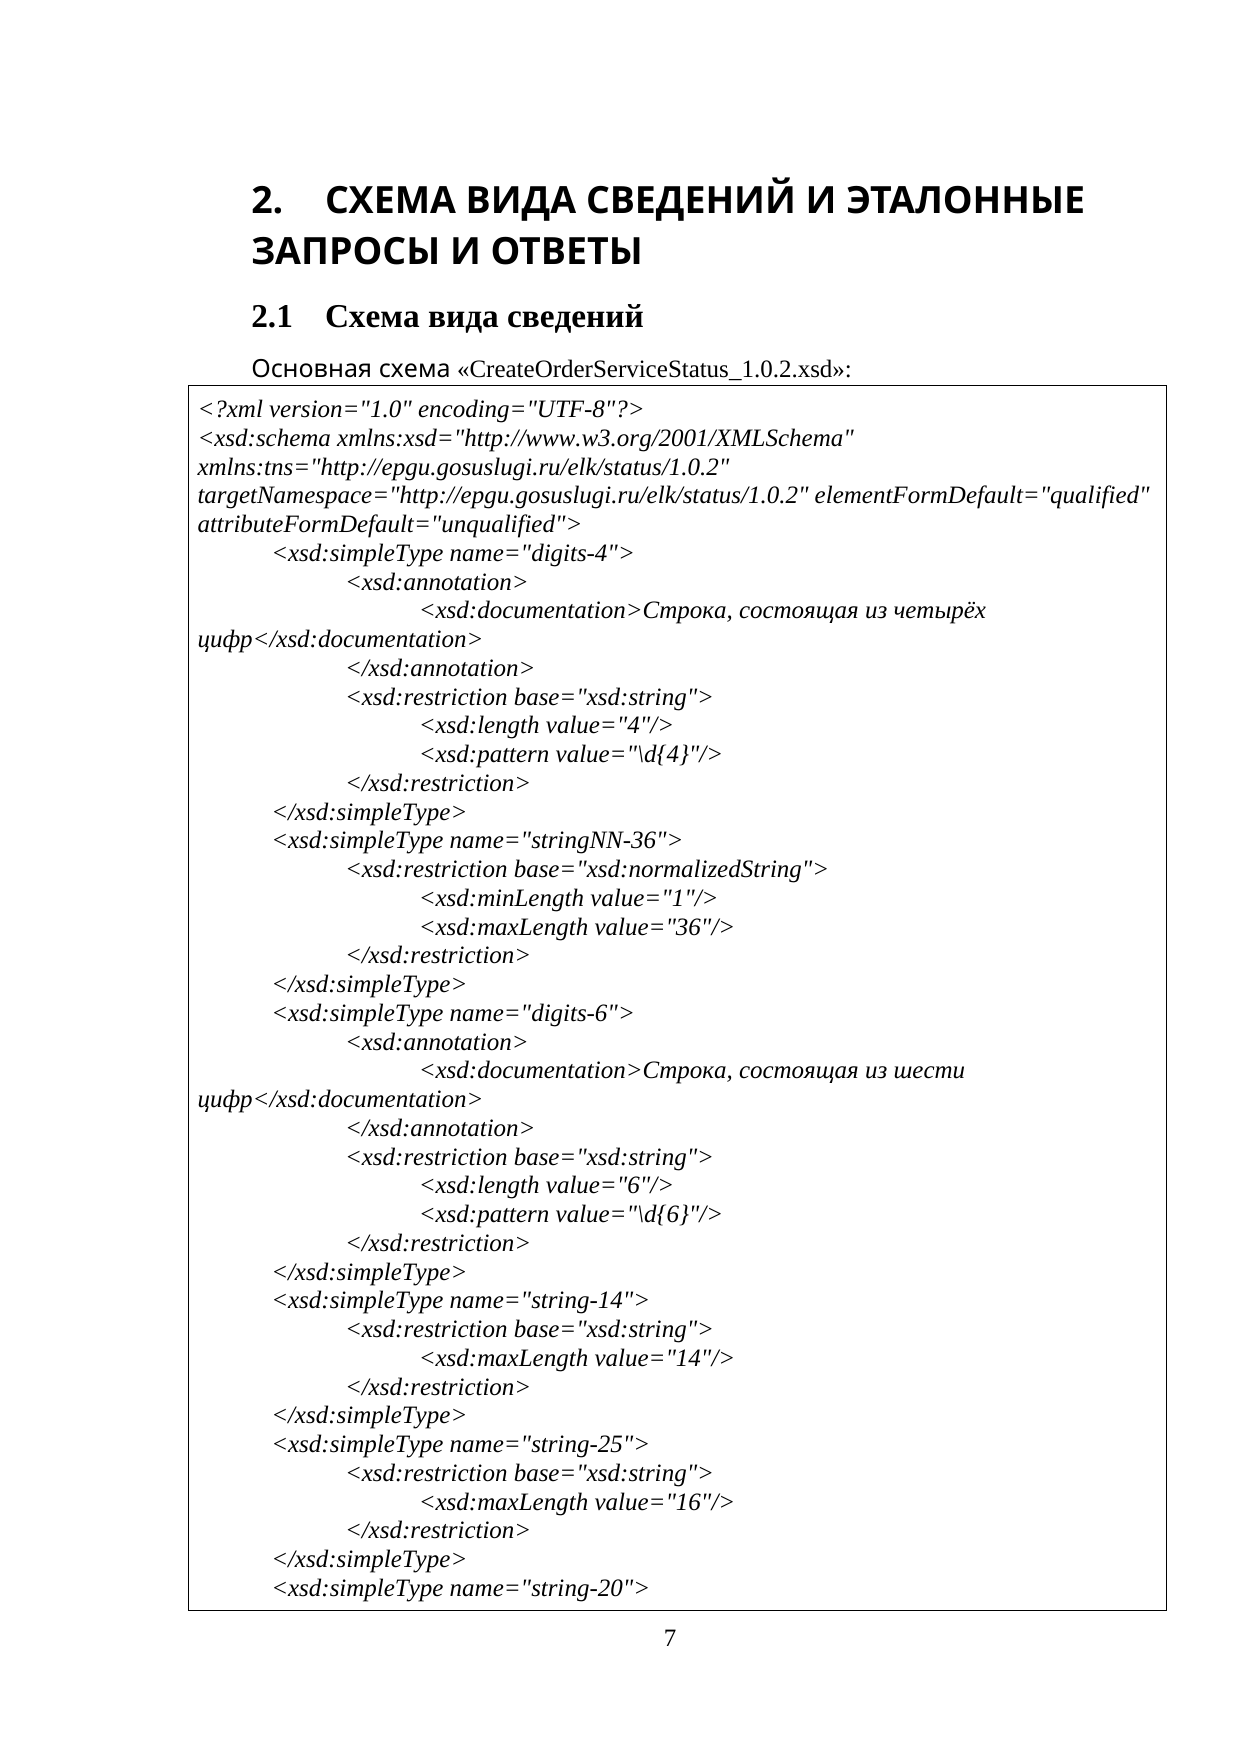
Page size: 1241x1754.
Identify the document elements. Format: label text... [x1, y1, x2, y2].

list Схема вида сведений [251, 296, 1162, 334]
text Основная схема «CreateOrderServiceStatus_1.0.2.xsd»: [177, 351, 1162, 385]
list Схема вида сведений и эталонные запросы и ответы [251, 173, 1162, 275]
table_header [189, 386, 1166, 1610]
